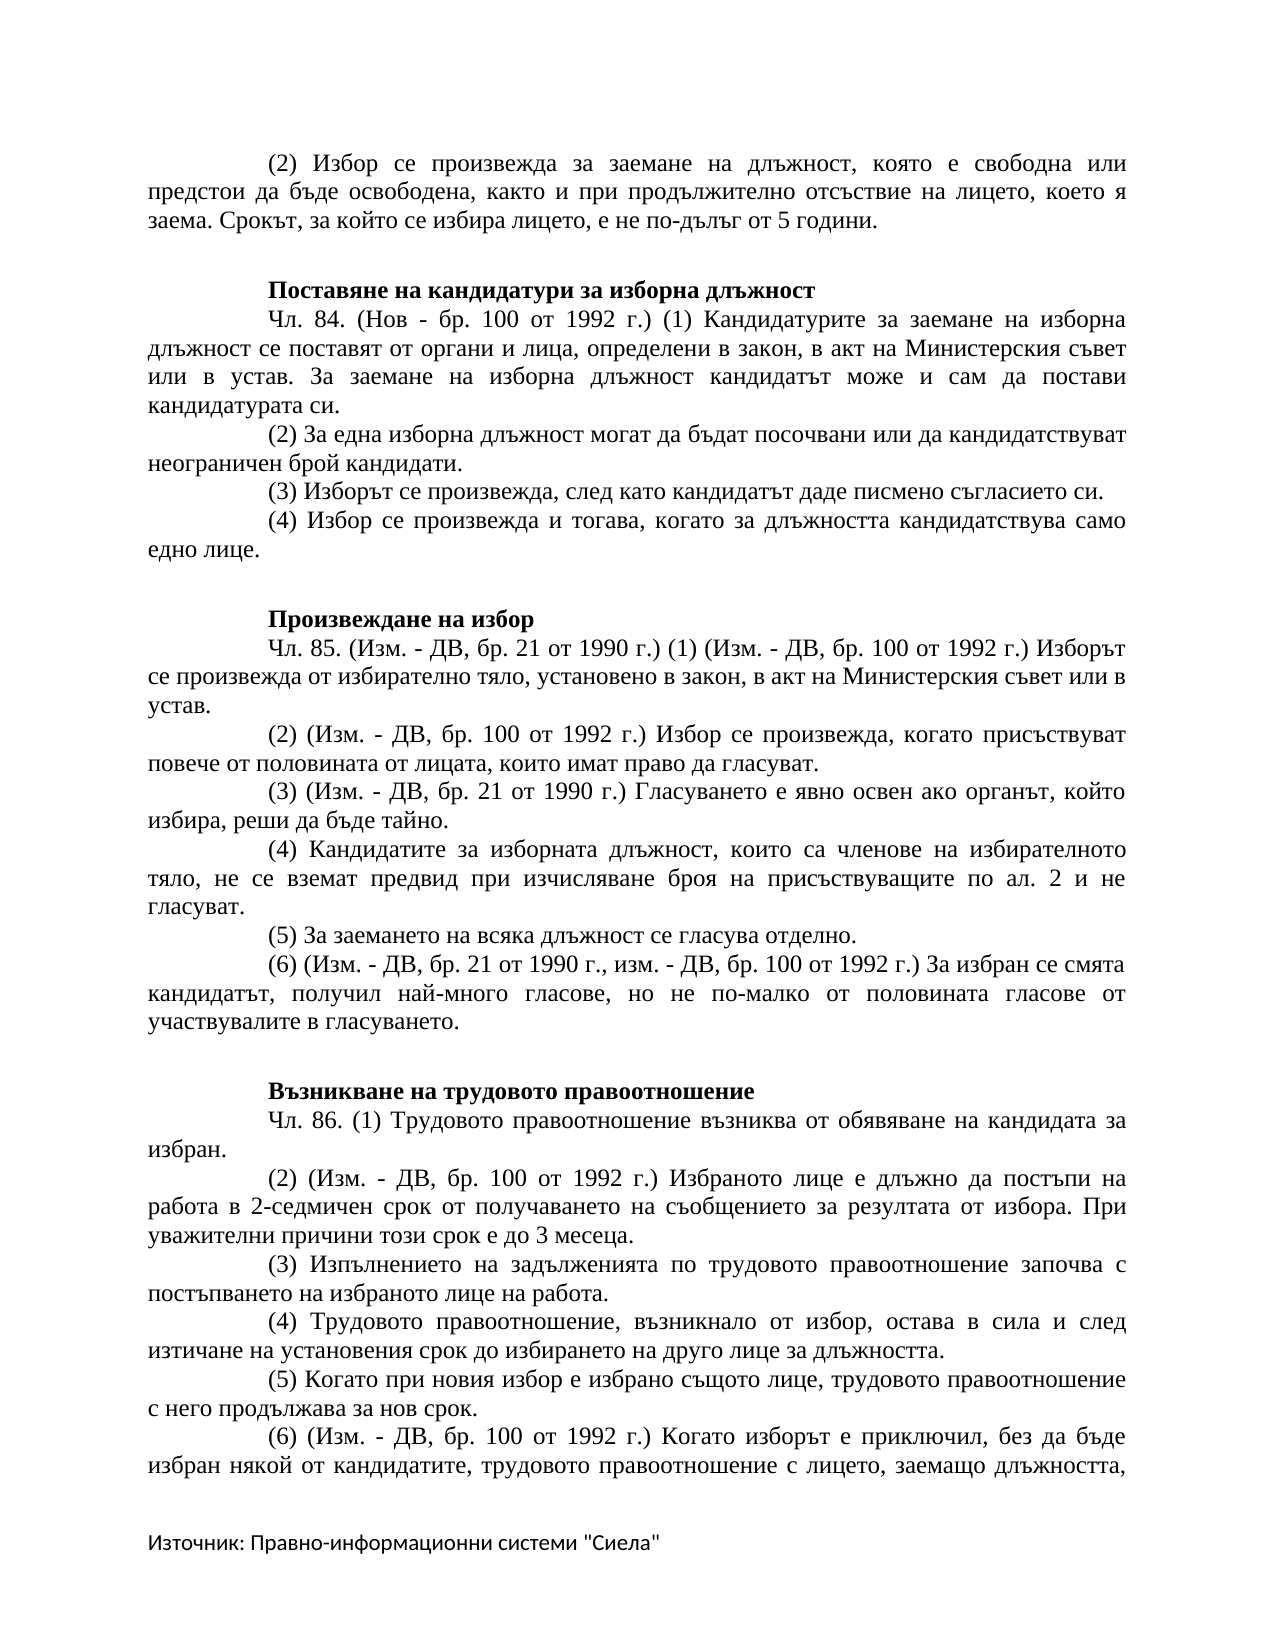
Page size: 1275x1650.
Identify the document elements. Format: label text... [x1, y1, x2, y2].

text (3) Изборът се произвежда, след като кандидатът даде писмено съгласието си. [148, 476, 1127, 505]
text Чл. 86. (1) Трудовото правоотношение възниква от обявяване на кандидата за избран. [148, 1105, 1127, 1163]
text (6) (Изм. - ДВ, бр. 21 от 1990 г., изм. - ДВ, бр. 100 от 1992 г.) За избран се смята кандидатът, получил най-много гласове, но не по-малко от половината гласове от участвувалите в гласуването. [148, 949, 1127, 1035]
text (4) Избор се произвежда и тогава, когато за длъжността кандидатствува само едно лице. [148, 505, 1127, 563]
text (2) (Изм. - ДВ, бр. 100 от 1992 г.) Избор се произвежда, когато присъствуват повече от половината от лицата, които имат право да гласуват. [148, 719, 1127, 776]
text (5) За заемането на всяка длъжност се гласува отделно. [148, 920, 1127, 949]
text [148, 1421, 1127, 1479]
text Произвеждане на избор [148, 604, 1127, 633]
text (5) Когато при новия избор е избрано същото лице, трудовото правоотношение с него продължава за нов срок. [148, 1364, 1127, 1421]
text (2) (Изм. - ДВ, бр. 100 от 1992 г.) Избраното лице е длъжно да постъпи на работа в 2-седмичен срок от получаването на съобщението за резултата от избора. При уважителни причини този срок е до 3 месеца. [148, 1163, 1127, 1249]
text (3) (Изм. - ДВ, бр. 21 от 1990 г.) Гласуването е явно освен ако органът, който избира, реши да бъде тайно. [148, 776, 1127, 834]
text Поставяне на кандидатури за изборна длъжност [148, 275, 1127, 304]
text Възникване на трудовото правоотношение [148, 1076, 1127, 1105]
text (3) Изпълнението на задълженията по трудовото правоотношение започва с постъпването на избраното лице на работа. [148, 1249, 1127, 1306]
text Чл. 84. (Нов - бр. 100 от 1992 г.) (1) Кандидатурите за заемане на изборна длъжност се поставят от органи и лица, определени в закон, в акт на Министерския съвет или в устав. За заемане на изборна длъжност кандидатът може и сам да постави кандидатурата си. [148, 304, 1127, 419]
text (2) Избор се произвежда за заемане на длъжност, която е свободна или предстои да бъде освободена, както и при продължително отсъствие на лицето, което я заема. Срокът, за който се избира лицето, е не по-дълъг от 5 години. [148, 148, 1127, 234]
text (2) За една изборна длъжност могат да бъдат посочвани или да кандидатствуват неограничен брой кандидати. [148, 419, 1127, 476]
text (4) Кандидатите за изборната длъжност, които са членове на избирателното тяло, не се вземат предвид при изчисляване броя на присъствуващите по ал. 2 и не гласуват. [148, 834, 1127, 920]
text Чл. 85. (Изм. - ДВ, бр. 21 от 1990 г.) (1) (Изм. - ДВ, бр. 100 от 1992 г.) Изборът се произвежда от избирателно тяло, установено в закон, в акт на Министерския съвет или в устав. [148, 633, 1127, 719]
text (4) Трудовото правоотношение, възникнало от избор, остава в сила и след изтичане на установения срок до избирането на друго лице за длъжността. [148, 1306, 1127, 1364]
